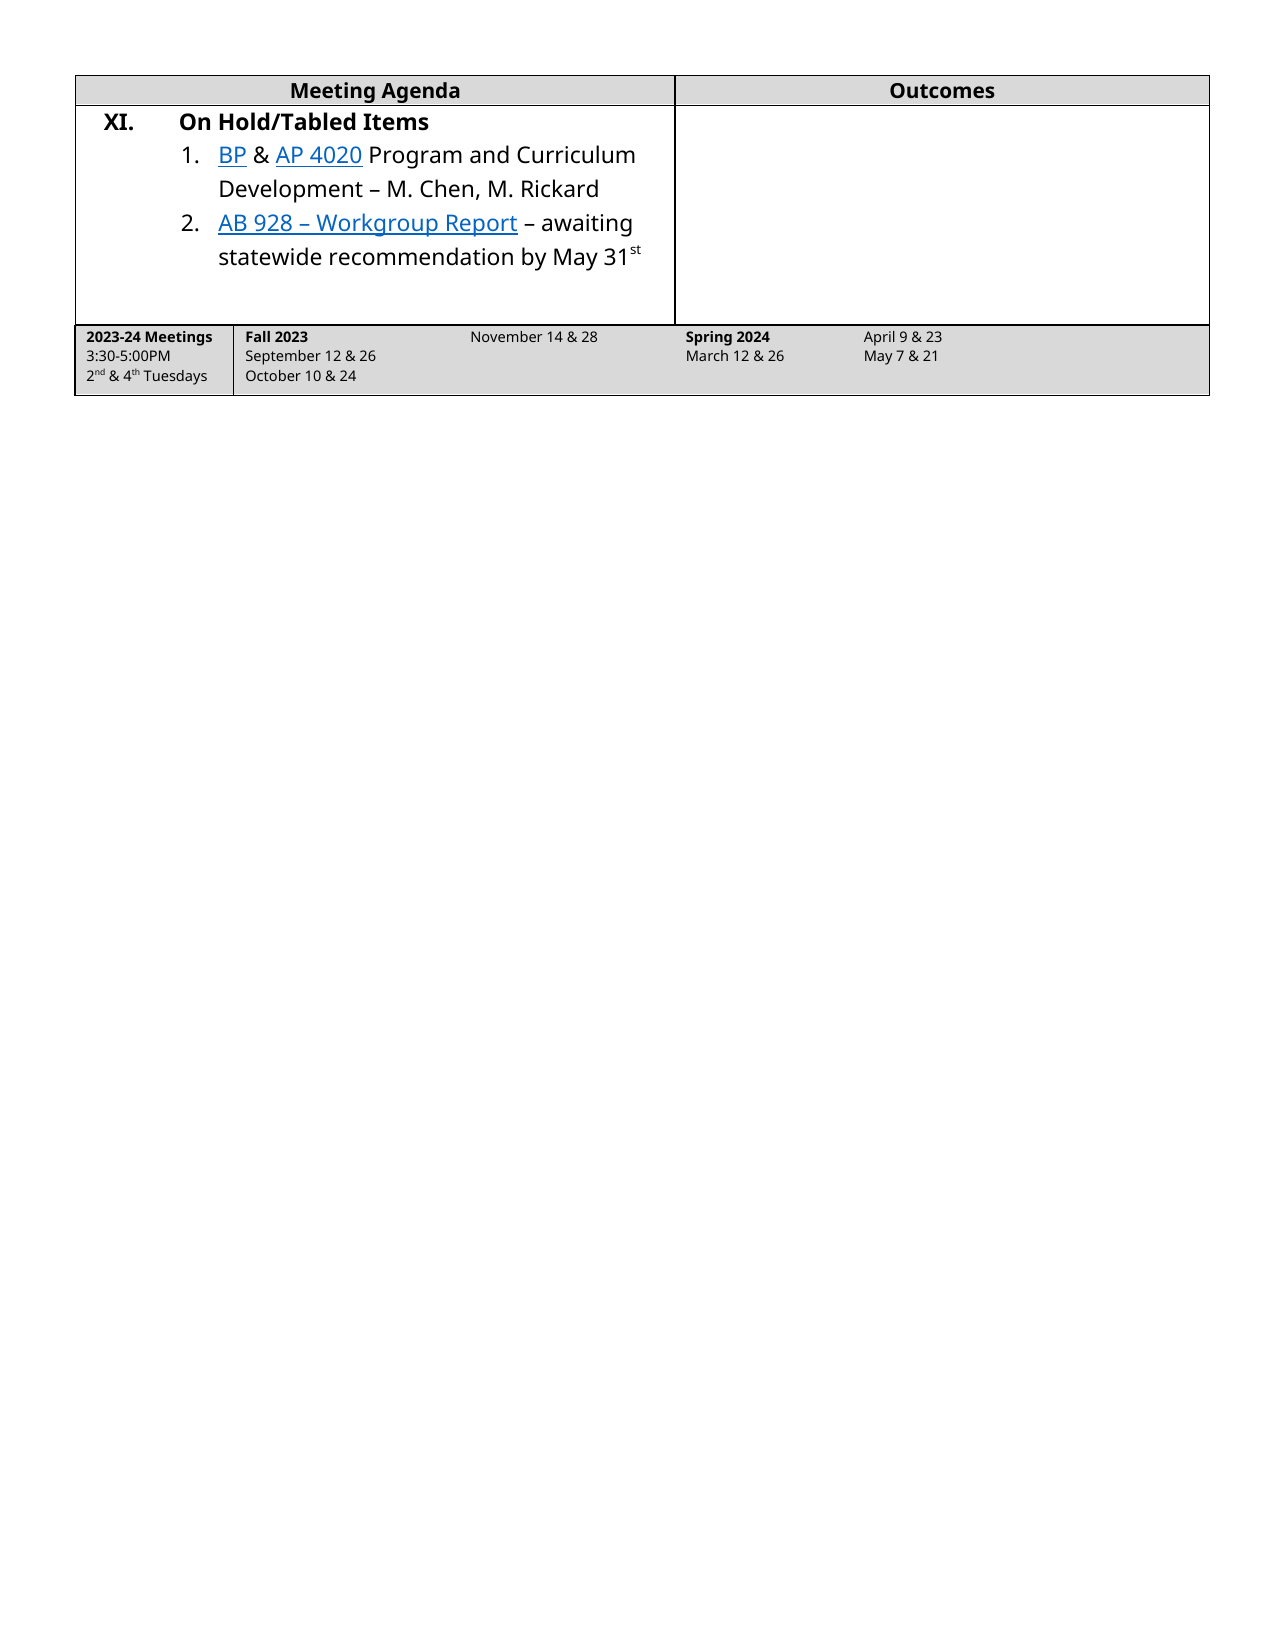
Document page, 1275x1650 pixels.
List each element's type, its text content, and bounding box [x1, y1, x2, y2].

table_header Fall 2023 September 12 & 26 October 10 & 24 [234, 326, 459, 394]
table_header April 9 & 23 May 7 & 21 [852, 326, 1030, 394]
table_cell On Hold/Tabled Items BP & AP 4020 Program and Curriculum Development – M. Chen, M. Rickard AB 928 – Workgroup Report – awaiting statewide recommendation by May 31st [76, 106, 674, 324]
table_header 2023-24 Meetings 3:30-5:00PM 2nd & 4th Tuesdays [76, 326, 233, 394]
table_cell [676, 106, 1209, 324]
table_header [1030, 326, 1209, 394]
table_header November 14 & 28 [459, 326, 674, 394]
table_header Outcomes [676, 76, 1209, 104]
table_header Meeting Agenda [76, 76, 674, 104]
table_header Spring 2024 March 12 & 26 [674, 326, 852, 394]
